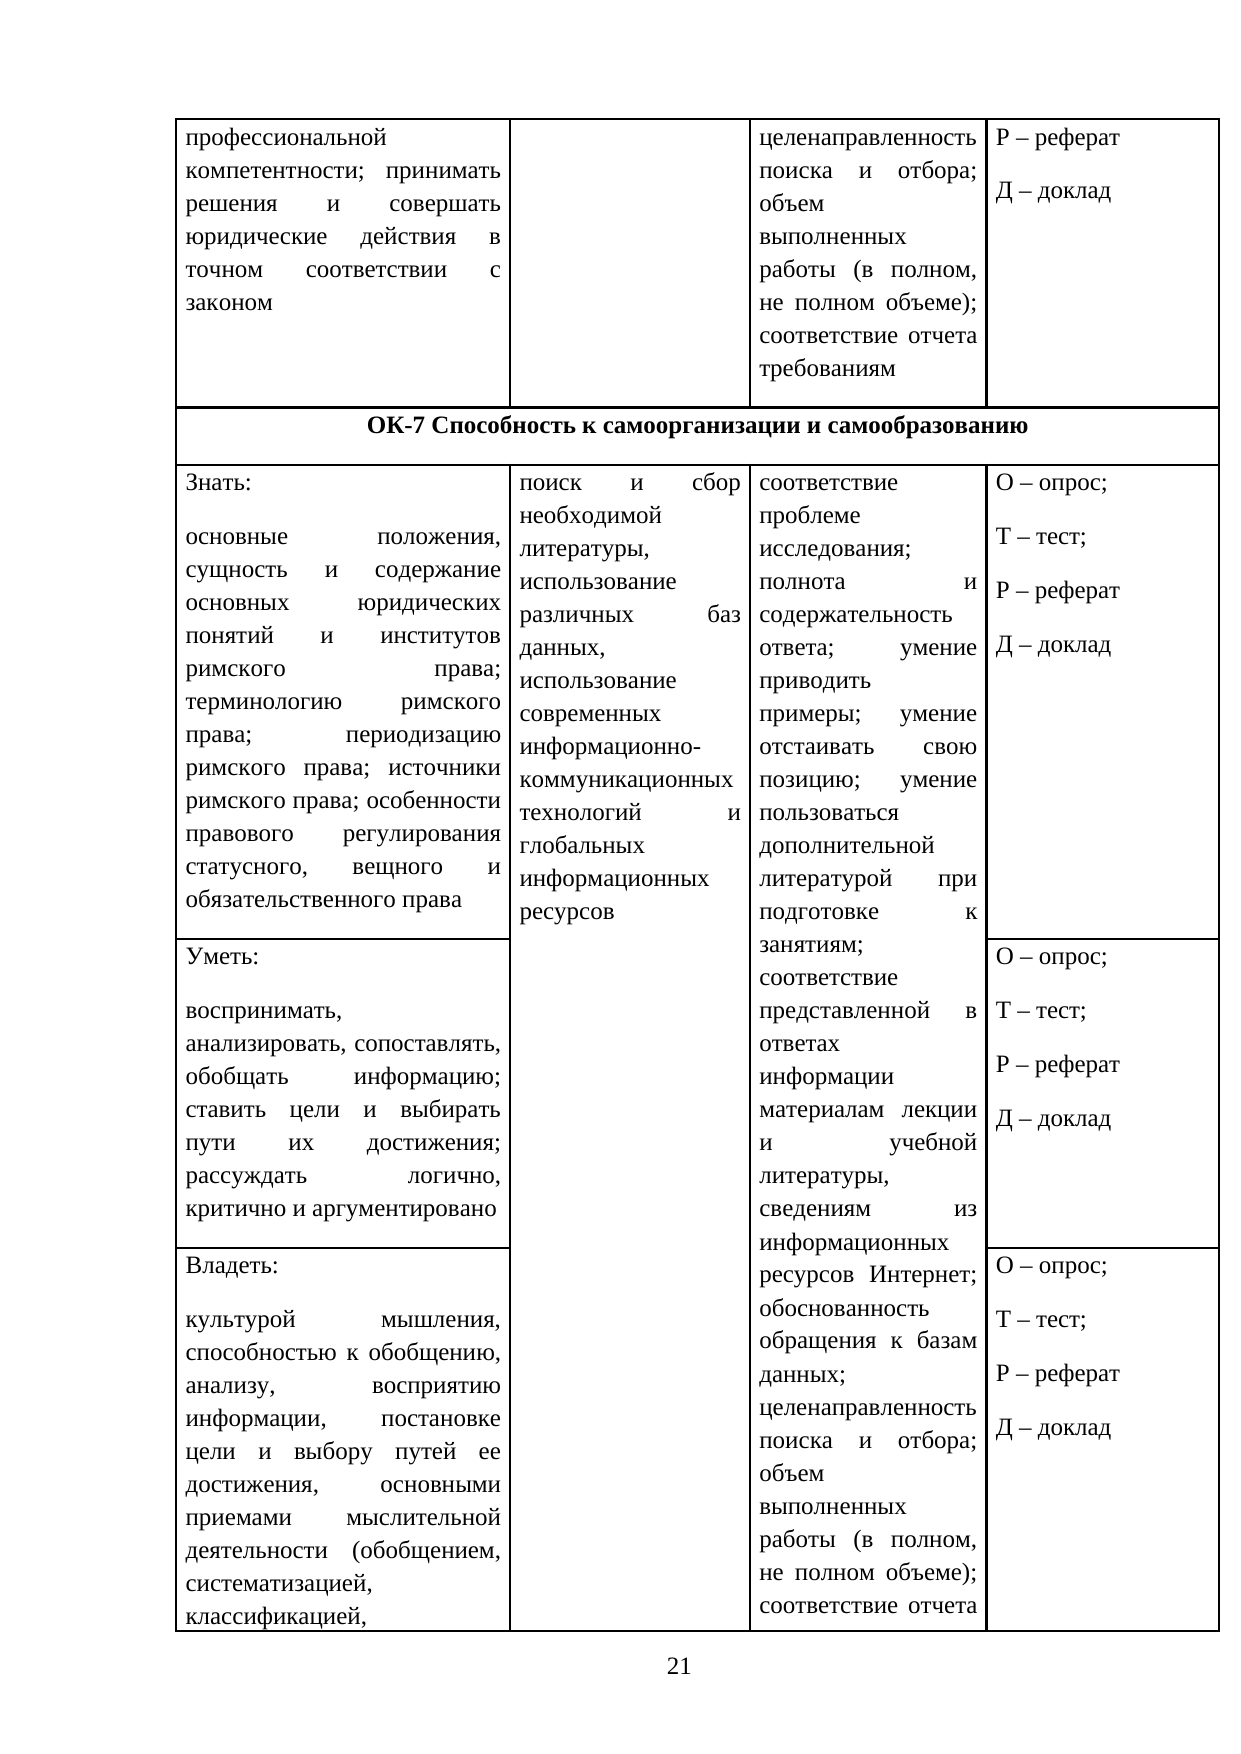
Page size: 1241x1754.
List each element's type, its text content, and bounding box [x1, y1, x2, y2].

table_cell Уметь: воспринимать, анализировать, сопоставлять, обобщать информацию; ставить цели и выбирать пути их достижения; рассуждать логично, критично и аргументировано [177, 940, 509, 1247]
table_cell Знать: основные положения, сущность и содержание основных юридических понятий и институтов римского права; терминологию римского права; периодизацию римского права; источники римского права; особенности правового регулирования статусного, вещного и обязательственного права [177, 466, 509, 938]
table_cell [988, 120, 1218, 406]
table_cell О – опрос; Т – тест; Р – реферат Д – доклад [988, 940, 1218, 1247]
table_cell О – опрос; Т – тест; Р – реферат Д – доклад [988, 466, 1218, 938]
table_cell ОК-7 Способность к самоорганизации и самообразованию [177, 409, 1218, 463]
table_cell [177, 1249, 509, 1630]
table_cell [177, 120, 509, 406]
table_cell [988, 1249, 1218, 1630]
